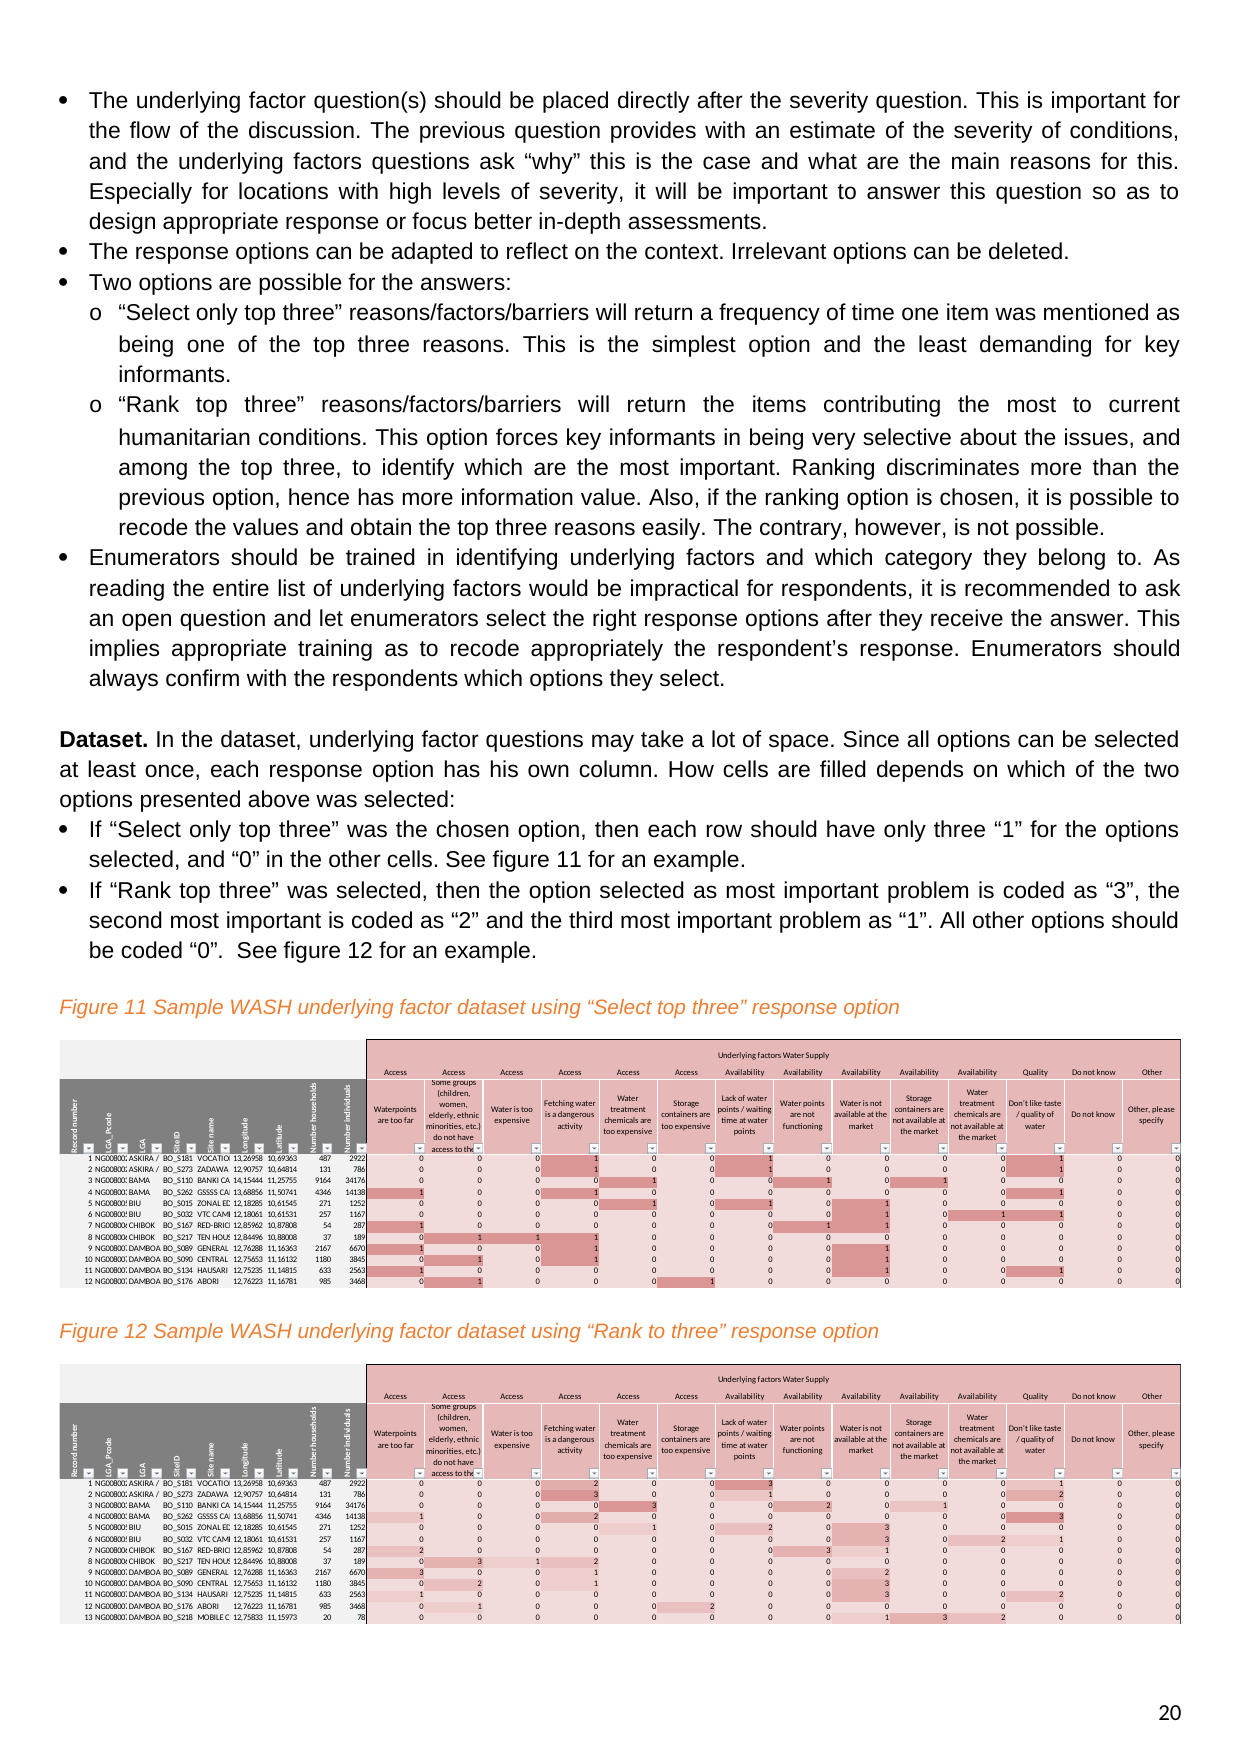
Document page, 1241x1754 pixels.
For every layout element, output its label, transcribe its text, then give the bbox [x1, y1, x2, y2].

text Figure 12 Sample WASH underlying factor dataset using “Rank to three” response option [59, 1319, 1181, 1343]
text Figure 11 Sample WASH underlying factor dataset using “Select top three” response option [59, 995, 1181, 1019]
list If “Rank top three” was selected, then the option selected as most important problem is coded as “3”, the second most important is coded as “2” and the third most important problem as “1”. All other options should be coded “0”. See figure 12 for an example. [59, 877, 1181, 963]
list Two options are possible for the answers: [59, 268, 1181, 295]
list Enumerators should be trained in identifying underlying factors and which category they belong to. As reading the entire list of underlying factors would be impractical for respondents, it is recommended to ask an open question and let enumerators select the right response options after they receive the answer. This implies appropriate training as to recode appropriately the respondent’s response. Enumerators should always confirm with the respondents which options they select. [59, 544, 1181, 691]
list “Rank top three” reasons/factors/barriers will return the items contributing the most to current humanitarian conditions. This option forces key informants in being very selective about the issues, and among the top three, to identify which are the most important. Ranking discriminates more than the previous option, hence has more information value. Also, if the ranking option is chosen, it is possible to recode the values and obtain the top three reasons easily. The contrary, however, is not possible. [89, 391, 1181, 540]
list The response options can be adapted to reflect on the context. Irrelevant options can be deleted. [59, 238, 1181, 264]
text Dataset. In the dataset, underlying factor questions may take a lot of space. Since all options can be selected at least once, each response option has his own column. How cells are filled depends on which of the two options presented above was selected: [59, 726, 1181, 812]
list “Select only top three” reasons/factors/barriers will return a frequency of time one item was mentioned as being one of the top three reasons. This is the simplest option and the least demanding for key informants. [89, 299, 1181, 387]
list The underlying factor question(s) should be placed directly after the severity question. This is important for the flow of the discussion. The previous question provides with an estimate of the severity of conditions, and the underlying factors questions ask “why” this is the case and what are the main reasons for this. Especially for locations with high levels of severity, it will be important to answer this question so as to design appropriate response or focus better in-depth assessments. [59, 87, 1181, 234]
list If “Select only top three” was the chosen option, then each row should have only three “1” for the options selected, and “0” in the other cells. See figure 11 for an example. [59, 816, 1181, 873]
